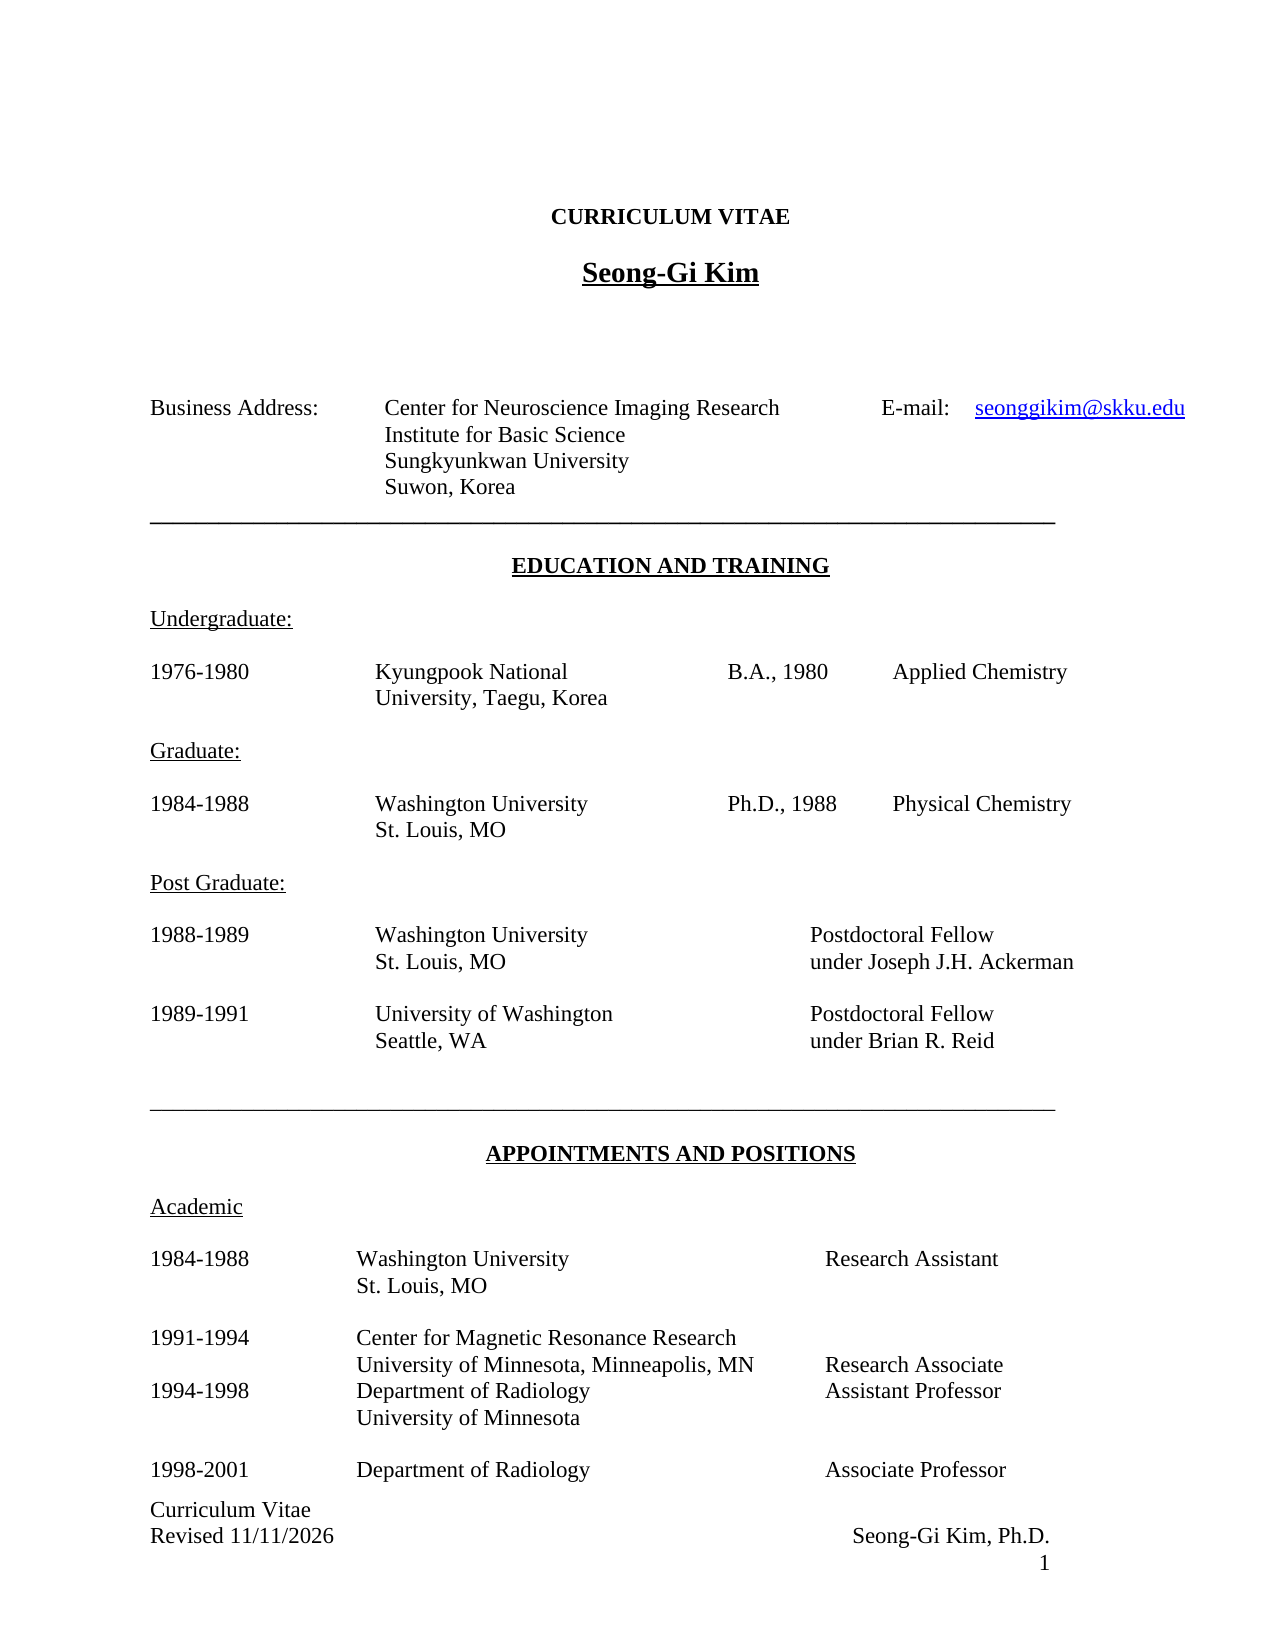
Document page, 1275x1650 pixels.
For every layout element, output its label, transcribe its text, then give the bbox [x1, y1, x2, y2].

text 1988-1989 Washington University Postdoctoral Fellow [150, 921, 1191, 948]
text 1989-1991 University of Washington Postdoctoral Fellow [150, 1001, 1191, 1027]
text 1984-1988 Washington University Ph.D., 1988 Physical Chemistry [150, 790, 1191, 816]
text 1984-1988 Washington University Research Assistant [150, 1245, 1191, 1272]
text Sungkyunkwan University [150, 447, 1191, 473]
text 1991-1994 Center for Magnetic Resonance Research [150, 1324, 1191, 1351]
text St. Louis, MO [150, 816, 1191, 842]
text Undergraduate: [150, 605, 1191, 632]
text Academic [150, 1193, 1191, 1219]
text Seong-Gi Kim [150, 255, 1191, 289]
text University of Minnesota, Minneapolis, MN Research Associate [356, 1351, 1191, 1377]
text St. Louis, MO under Joseph J.H. Ackerman [150, 948, 1191, 974]
text Seattle, WA under Brian R. Reid [150, 1027, 1191, 1053]
text 1976-1980 Kyungpook National B.A., 1980 Applied Chemistry [150, 658, 1191, 684]
text CURRICULUM VITAE [150, 203, 1191, 229]
text _______________________________________________________________________________ [150, 500, 1191, 526]
text 1998-2001 Department of Radiology Associate Professor [150, 1456, 1191, 1483]
text _______________________________________________________________________________ [150, 1087, 1191, 1114]
text APPOINTMENTS AND POSITIONS [150, 1140, 1191, 1166]
text Institute for Basic Science [150, 421, 1191, 447]
text Suwon, Korea [150, 473, 1191, 500]
text University, Taegu, Korea [150, 684, 1191, 711]
text 1994-1998 Department of Radiology Assistant Professor [150, 1377, 1191, 1403]
text University of Minnesota [150, 1403, 1191, 1430]
text Business Address: Center for Neuroscience Imaging Research E-mail: seonggikim@skku.edu [150, 394, 1191, 421]
text Post Graduate: [150, 869, 1191, 895]
text St. Louis, MO [150, 1272, 1191, 1298]
text EDUCATION AND TRAINING [150, 552, 1191, 579]
text Graduate: [150, 737, 1191, 763]
